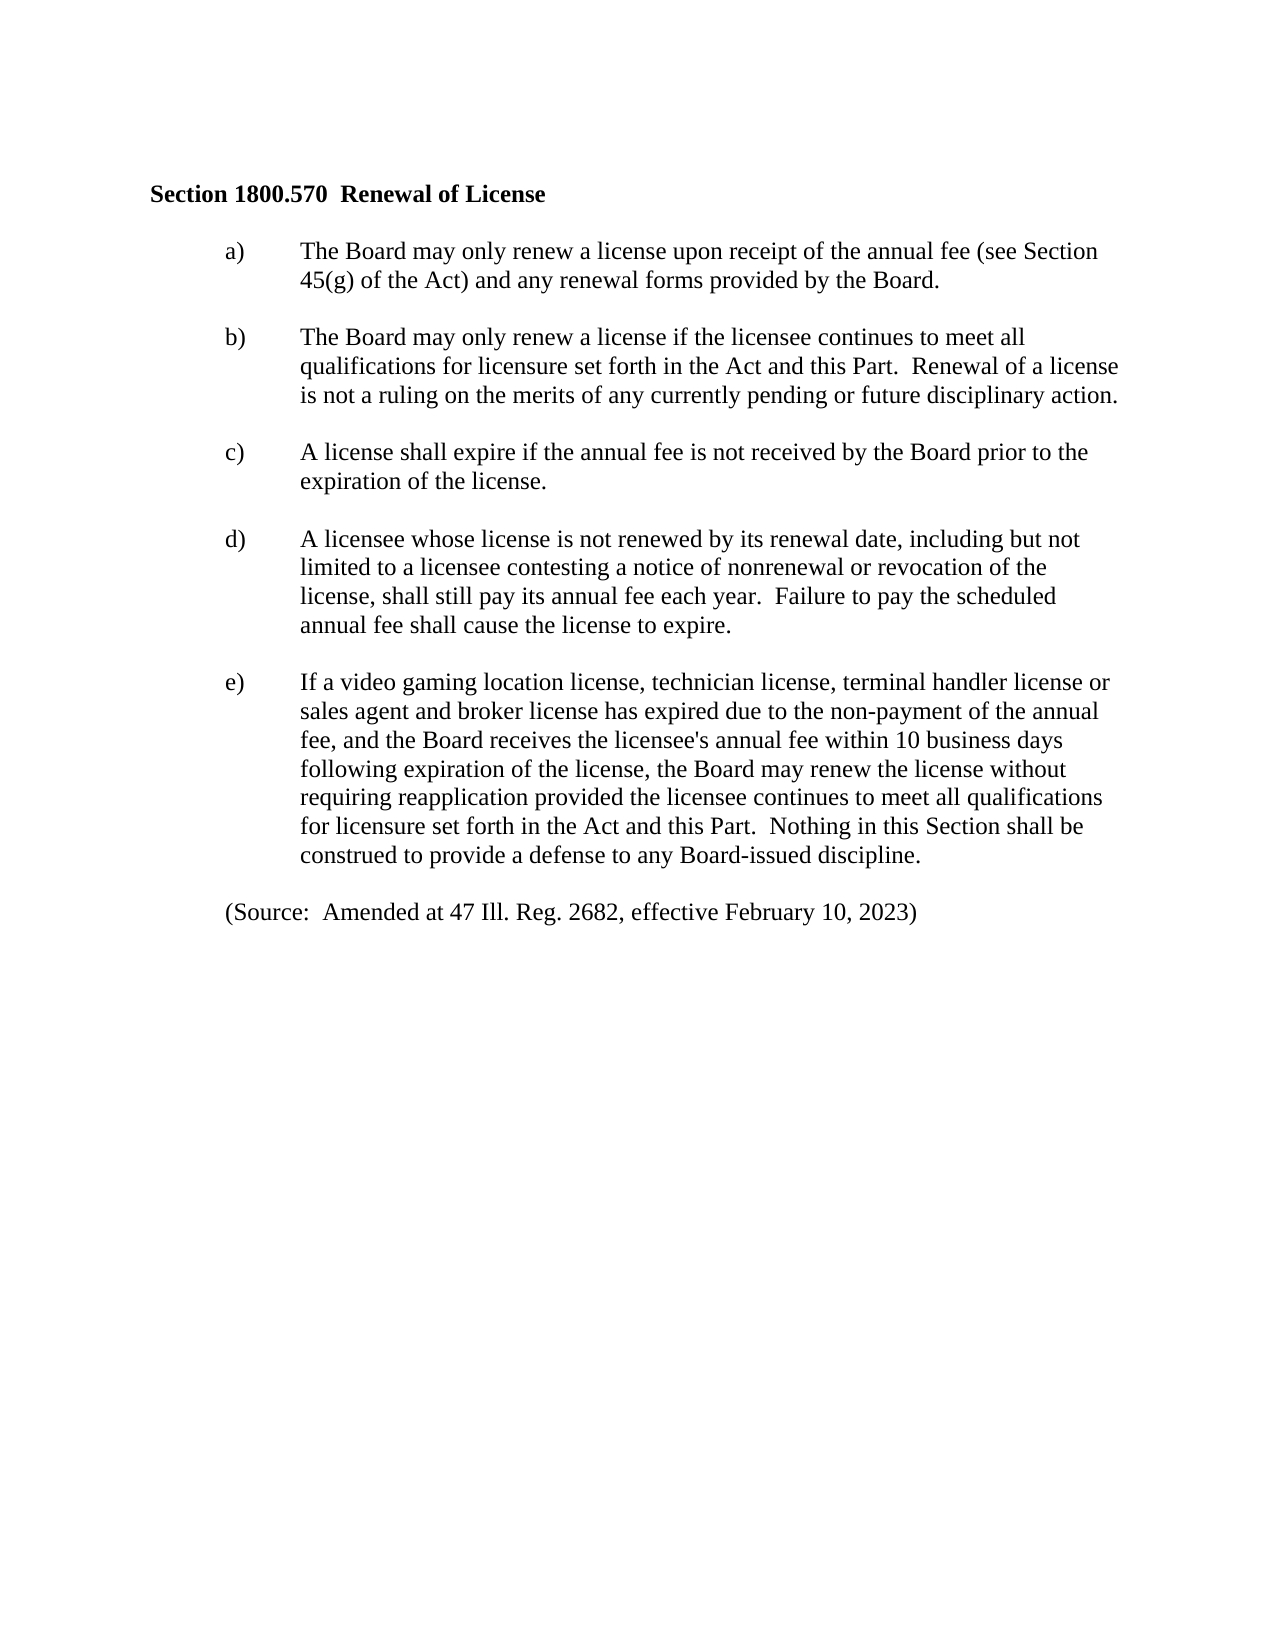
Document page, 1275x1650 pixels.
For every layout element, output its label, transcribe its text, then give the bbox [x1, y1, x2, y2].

text b) The Board may only renew a license if the licensee continues to meet all qualifications for licensure set forth in the Act and this Part. Renewal of a license is not a ruling on the merits of any currently pending or future disciplinary action. [225, 322, 1125, 409]
text d) A licensee whose license is not renewed by its renewal date, including but not limited to a licensee contesting a notice of nonrenewal or revocation of the license, shall still pay its annual fee each year. Failure to pay the scheduled annual fee shall cause the license to expire. [225, 524, 1125, 639]
text Section 1800.570 Renewal of License [150, 179, 1125, 207]
text (Source: Amended at 47 Ill. Reg. 2682, effective February 10, 2023) [225, 897, 1125, 926]
text e) If a video gaming location license, technician license, terminal handler license or sales agent and broker license has expired due to the non-payment of the annual fee, and the Board receives the licensee's annual fee within 10 business days following expiration of the license, the Board may renew the license without requiring reapplication provided the licensee continues to meet all qualifications for licensure set forth in the Act and this Part. Nothing in this Section shall be construed to provide a defense to any Board-issued discipline. [225, 667, 1125, 869]
text a) The Board may only renew a license upon receipt of the annual fee (see Section 45(g) of the Act) and any renewal forms provided by the Board. [225, 236, 1125, 294]
text c) A license shall expire if the annual fee is not received by the Board prior to the expiration of the license. [225, 437, 1125, 495]
